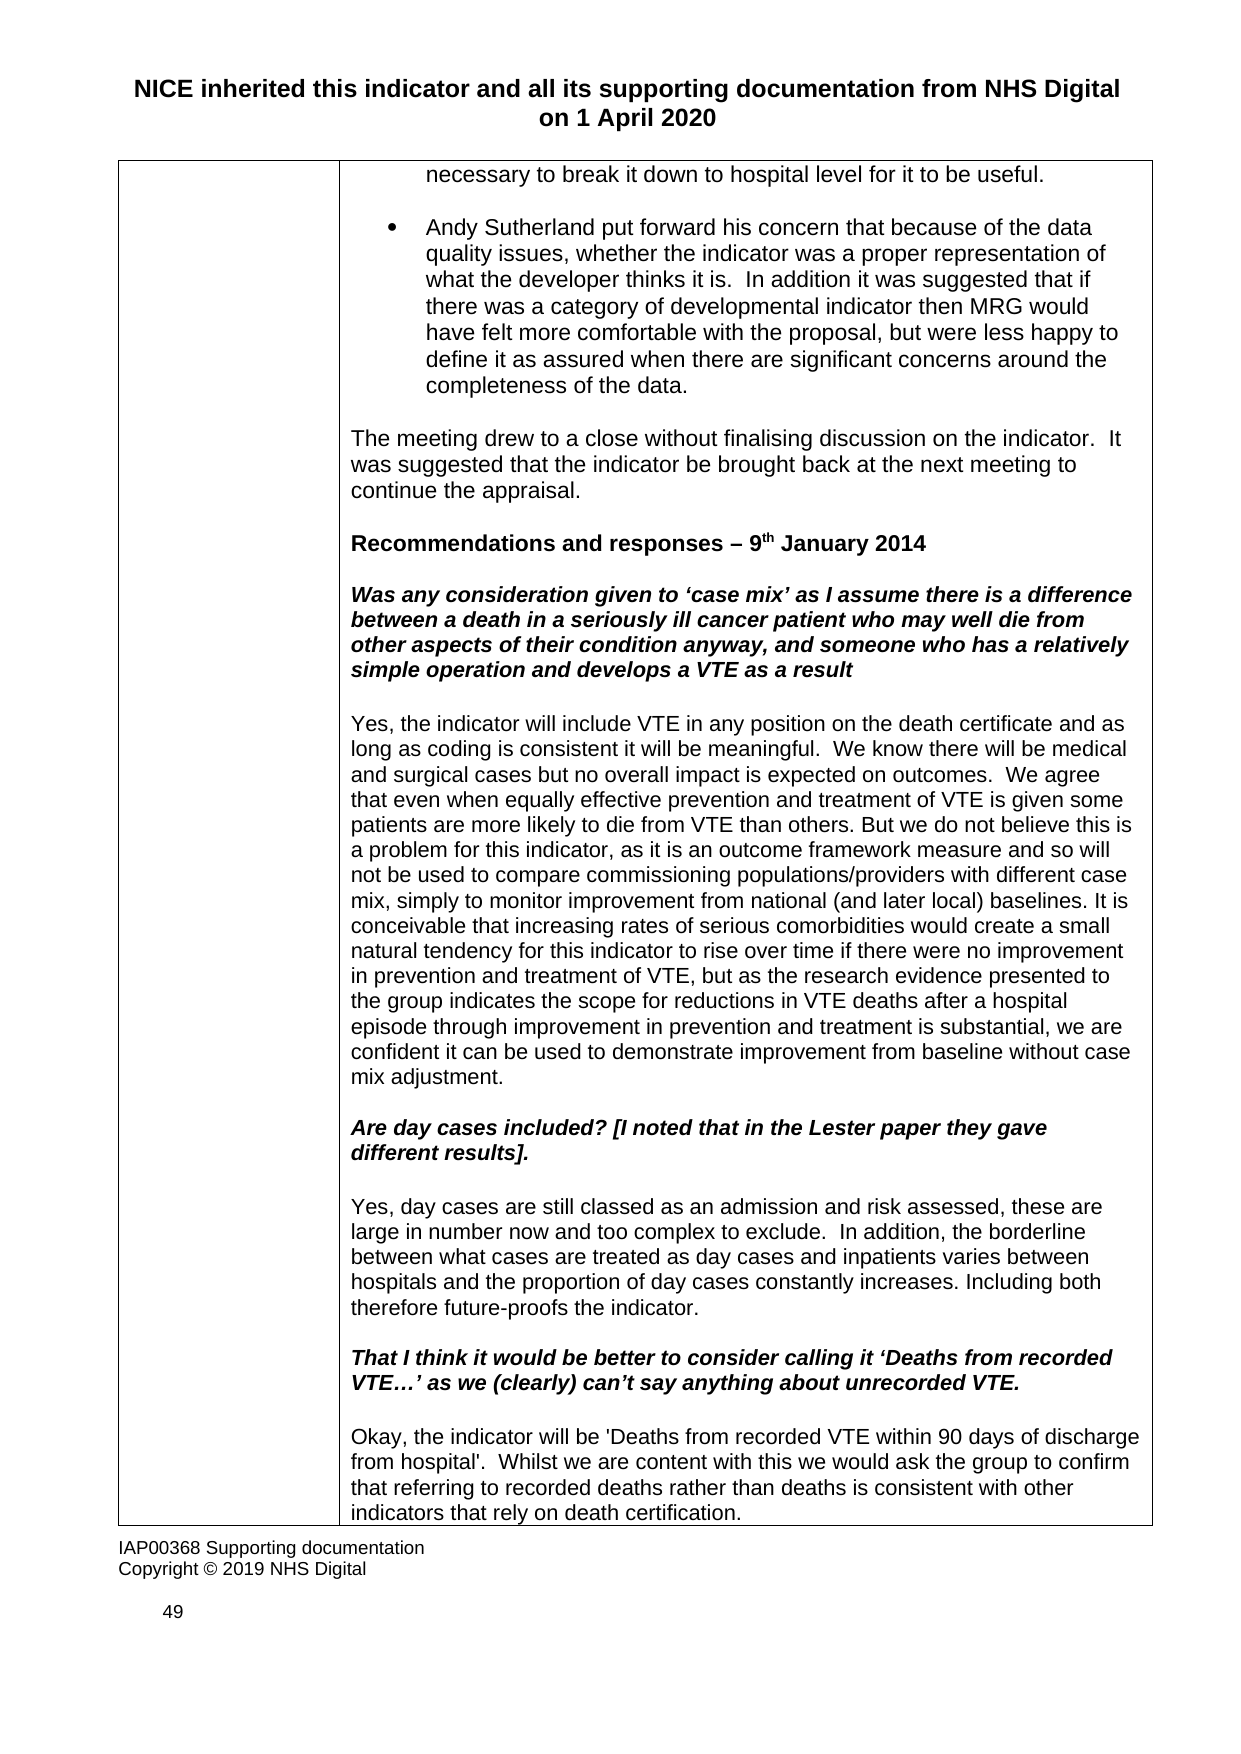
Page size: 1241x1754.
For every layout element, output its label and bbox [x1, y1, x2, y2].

table_header [340, 161, 1152, 1525]
table_header [119, 161, 339, 1525]
